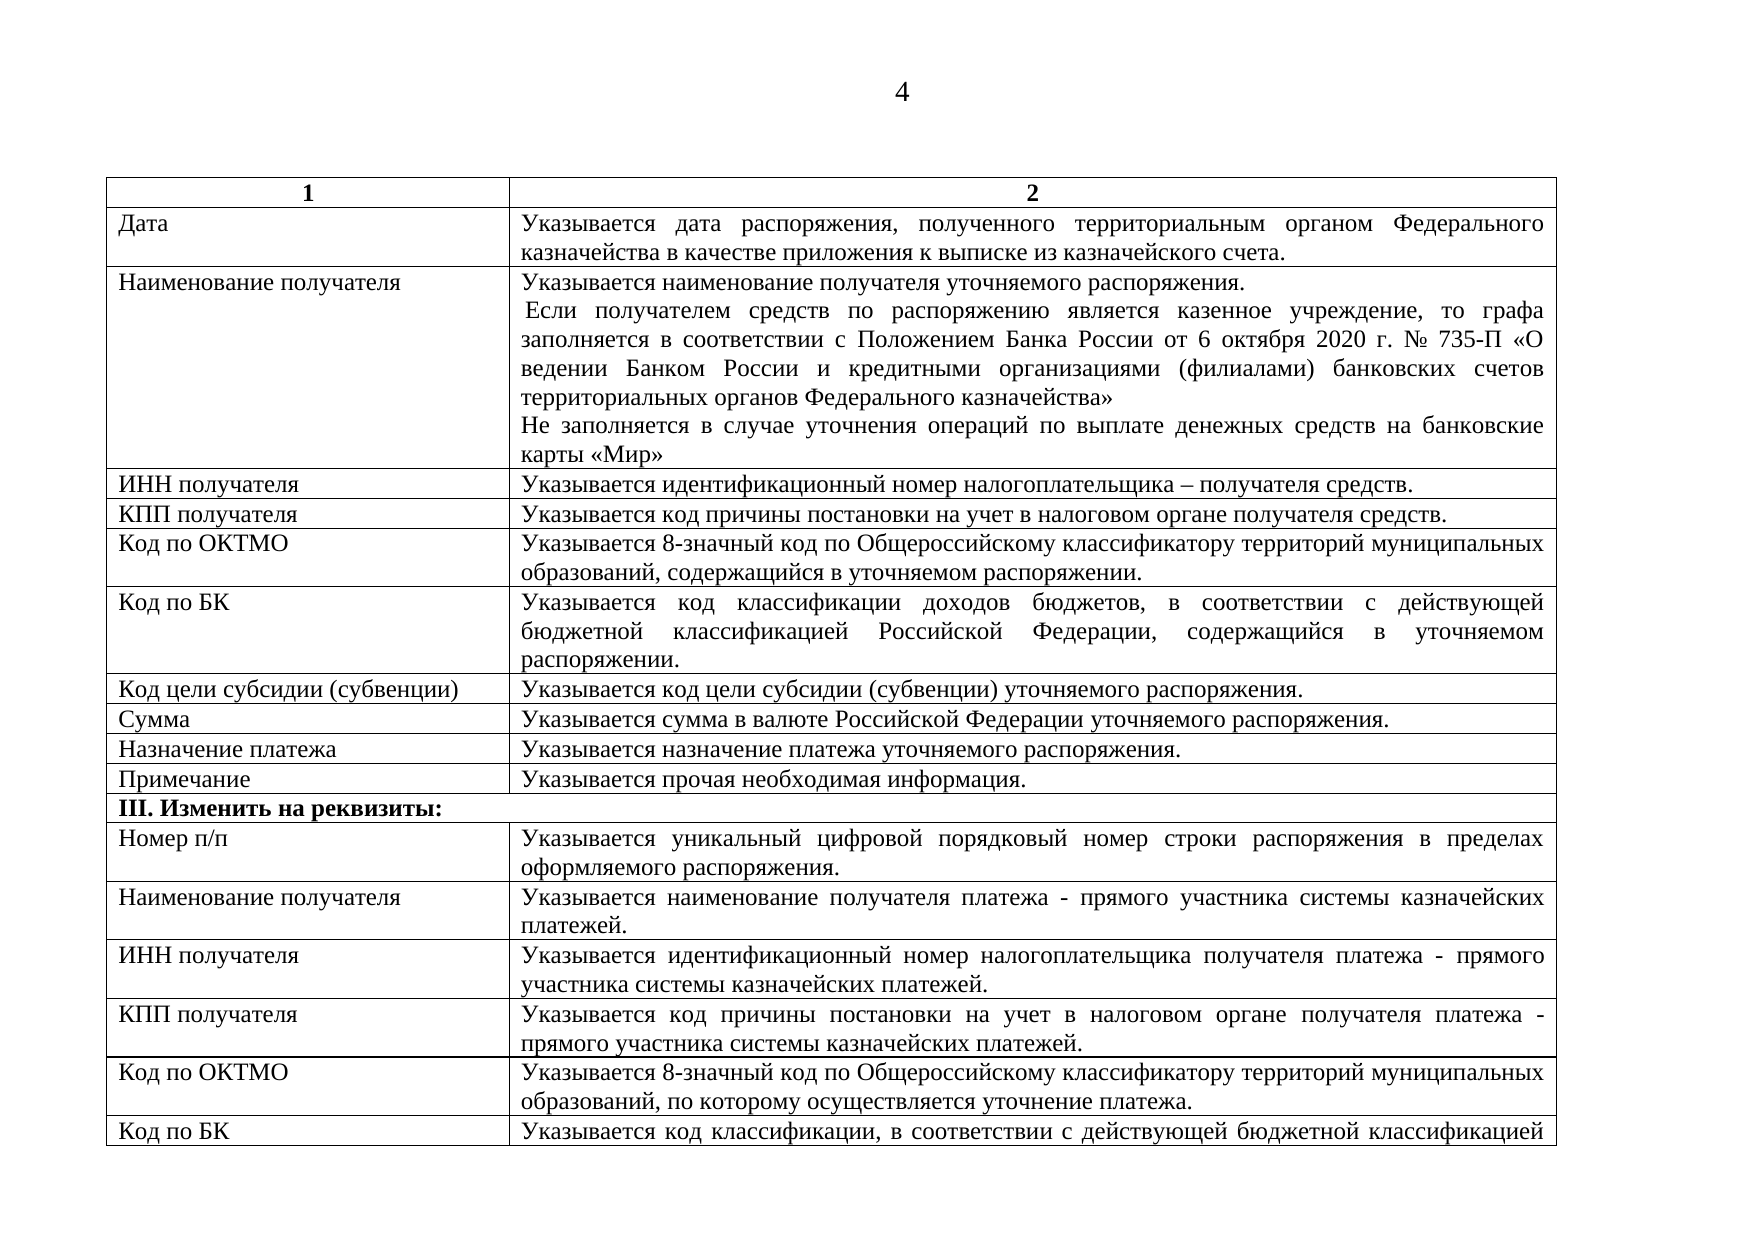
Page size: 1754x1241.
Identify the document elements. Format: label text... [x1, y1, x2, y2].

table_cell Указывается код классификации доходов бюджетов, в соответствии с действующей бюджетной классификацией Российской Федерации, содержащийся в уточняемом распоряжении. [510, 587, 1556, 673]
table_cell Наименование получателя [107, 882, 509, 939]
table_cell Указывается идентификационный номер налогоплательщика – получателя средств. [510, 469, 1556, 498]
table_cell Указывается 8-значный код по Общероссийскому классификатору территорий муниципальных образований, по которому осуществляется уточнение платежа. [510, 1058, 1556, 1115]
table_cell Наименование получателя [107, 267, 509, 468]
table_cell Указывается уникальный цифровой порядковый номер строки распоряжения в пределах оформляемого распоряжения. [510, 823, 1556, 881]
table_header 2 [510, 178, 1556, 207]
table_cell КПП получателя [107, 499, 509, 527]
table_cell Назначение платежа [107, 734, 509, 763]
table_cell Указывается сумма в валюте Российской Федерации уточняемого распоряжения. [510, 704, 1556, 733]
table_cell Код по ОКТМО [107, 1058, 509, 1115]
table_cell Номер п/п [107, 823, 509, 881]
table_cell Указывается наименование получателя платежа - прямого участника системы казначейских платежей. [510, 882, 1556, 939]
table_cell КПП получателя [107, 999, 509, 1056]
table_cell III. Изменить на реквизиты: [107, 794, 1556, 822]
table_cell Примечание [107, 764, 509, 792]
table_cell Указывается наименование получателя уточняемого распоряжения. Если получателем средств по распоряжению является казенное учреждение, то графа заполняется в соответствии с Положением Банка России от 6 октября 2020 г. № 735-П «О ведении Банком России и кредитными организациями (филиалами) банковских счетов территориальных органов Федерального казначейства» Не заполняется в случае уточнения операций по выплате денежных средств на банковские карты «Мир» [510, 267, 1556, 468]
table_cell Указывается 8-значный код по Общероссийскому классификатору территорий муниципальных образований, содержащийся в уточняемом распоряжении. [510, 529, 1556, 586]
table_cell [510, 1116, 1556, 1145]
table_cell ИНН получателя [107, 469, 509, 498]
table_cell Указывается назначение платежа уточняемого распоряжения. [510, 734, 1556, 763]
table_cell ИНН получателя [107, 940, 509, 998]
table_cell Указывается дата распоряжения, полученного территориальным органом Федерального казначейства в качестве приложения к выписке из казначейского счета. [510, 208, 1556, 266]
table_cell Сумма [107, 704, 509, 733]
table_cell Код цели субсидии (субвенции) [107, 674, 509, 703]
table_cell Указывается код причины постановки на учет в налоговом органе получателя платежа - прямого участника системы казначейских платежей. [510, 999, 1556, 1056]
table_cell Указывается код цели субсидии (субвенции) уточняемого распоряжения. [510, 674, 1556, 703]
table_cell Код по БК [107, 587, 509, 673]
table_cell Код по ОКТМО [107, 529, 509, 586]
table_cell Код по БК [107, 1116, 509, 1145]
table_cell Указывается код причины постановки на учет в налоговом органе получателя средств. [510, 499, 1556, 527]
table_cell Указывается прочая необходимая информация. [510, 764, 1556, 792]
table_cell Дата [107, 208, 509, 266]
table_header 1 [107, 178, 509, 207]
table_cell Указывается идентификационный номер налогоплательщика получателя платежа - прямого участника системы казначейских платежей. [510, 940, 1556, 998]
